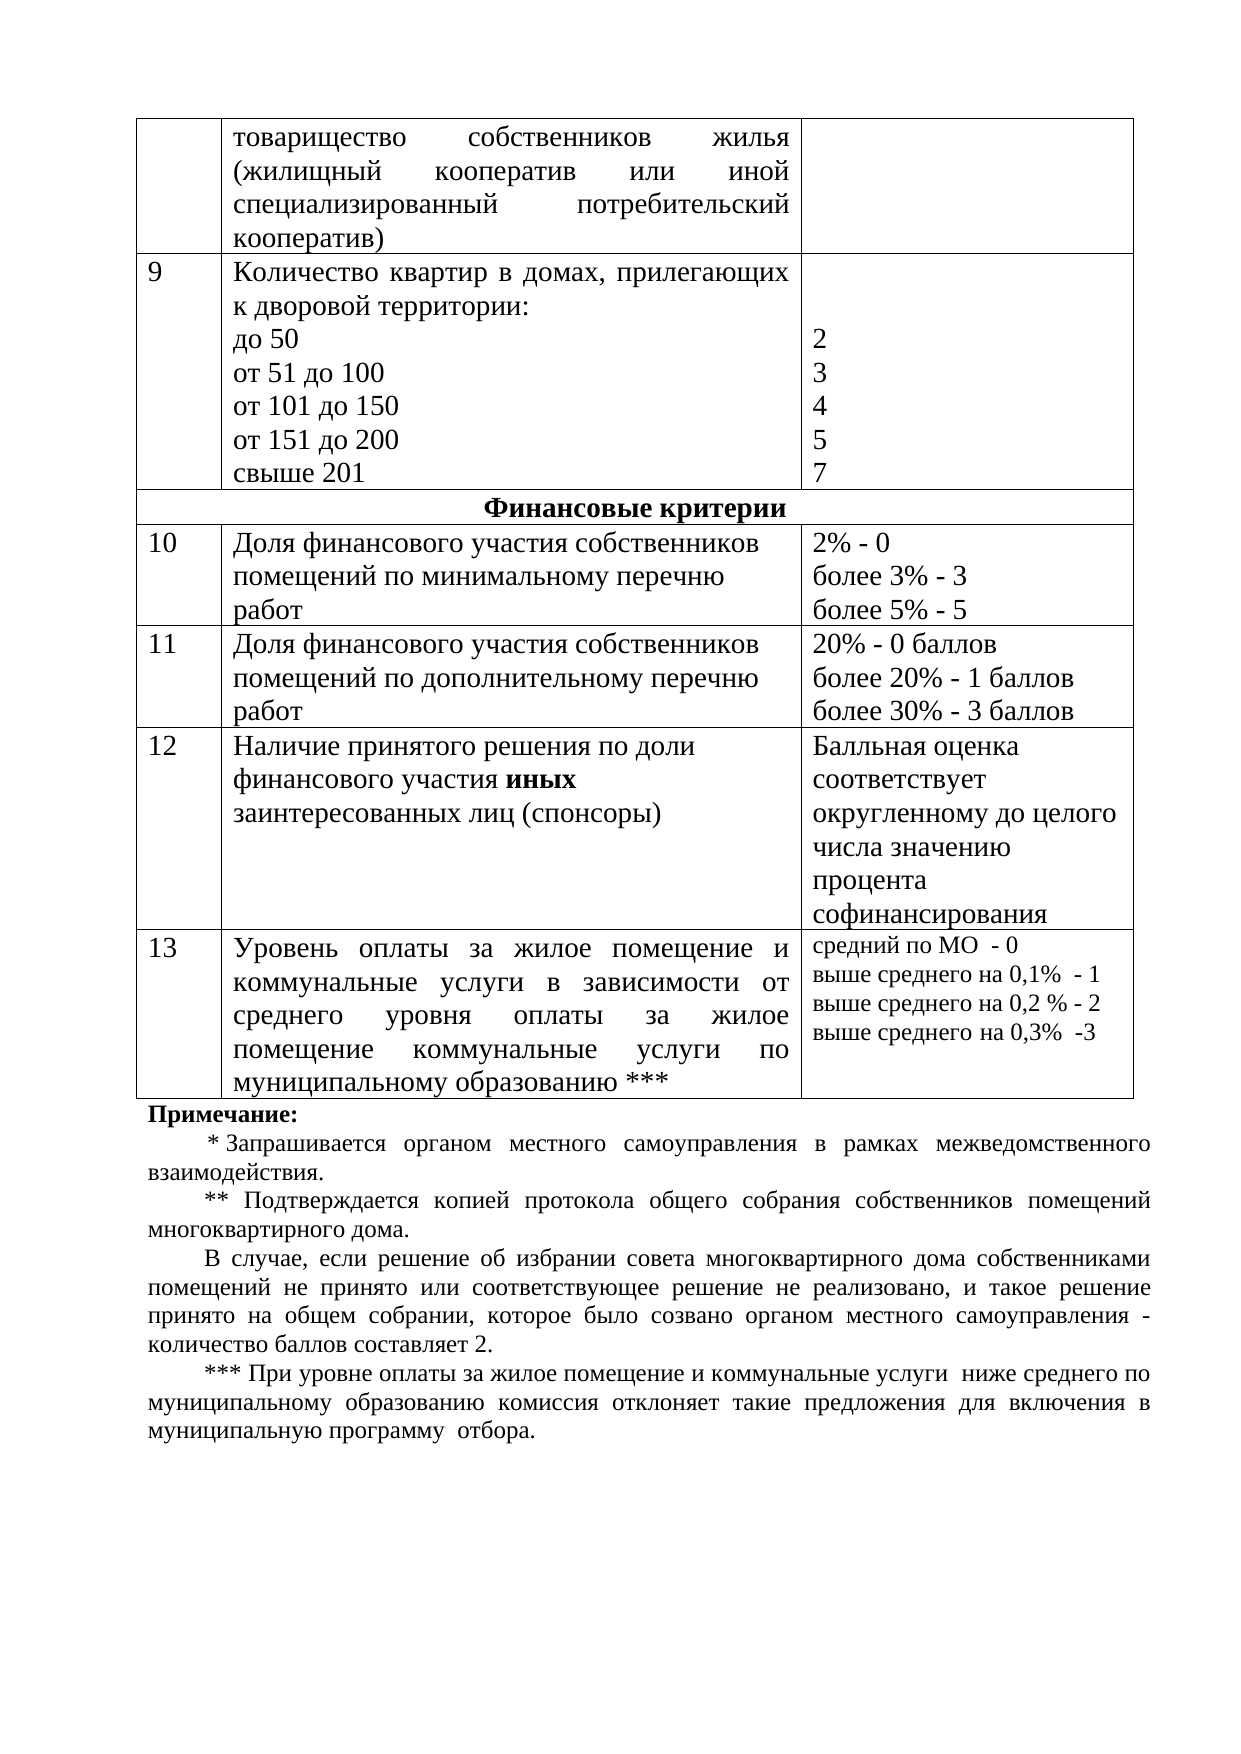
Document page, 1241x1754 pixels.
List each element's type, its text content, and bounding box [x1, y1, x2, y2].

text ** Подтверждается копией протокола общего собрания собственников помещений многоквартирного дома. [148, 1185, 1152, 1243]
table_cell 13 [137, 930, 221, 1098]
table_cell 10 [137, 525, 221, 625]
table_cell 20% - 0 баллов более 20% - 1 баллов более 30% - 3 баллов [802, 626, 1133, 727]
table_cell 9 [137, 254, 221, 489]
table_cell Уровень оплаты за жилое помещение и коммунальные услуги в зависимости от среднего уровня оплаты за жилое помещение коммунальные услуги по муниципальному образованию *** [222, 930, 801, 1098]
table_cell 3 [802, 119, 1133, 253]
table_cell 11 [137, 626, 221, 727]
table_cell Доля финансового участия собственников помещений по дополнительному перечню работ [222, 626, 801, 727]
text В случае, если решение об избрании совета многоквартирного дома собственниками помещений не принято или соответствующее решение не реализовано, и такое решение принято на общем собрании, которое было созвано органом местного самоуправления - количество баллов составляет 2. [148, 1243, 1152, 1358]
text *** При уровне оплаты за жилое помещение и коммунальные услуги ниже среднего по муниципальному образованию комиссия отклоняет такие предложения для включения в муниципальную программу отбора. [148, 1358, 1152, 1444]
table_cell Доля финансового участия собственников помещений по минимальному перечню работ [222, 525, 801, 625]
table_cell средний по МО - 0 выше среднего на 0,1% - 1 выше среднего на 0,2 % - 2 выше среднего на 0,3% -3 [802, 930, 1133, 1098]
table_cell 2 3 4 5 7 [802, 254, 1133, 489]
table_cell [222, 119, 801, 253]
text Примечание: [148, 1099, 1152, 1128]
table_cell Балльная оценка соответствует округленному до целого числа значению процента софинансирования [802, 728, 1133, 929]
table_cell 12 [137, 728, 221, 929]
table_cell Наличие принятого решения по доли финансового участия иных заинтересованных лиц (спонсоры) [222, 728, 801, 929]
table_cell Количество квартир в домах, прилегающих к дворовой территории: до 50 от 51 до 100 от 101 до 150 от 151 до 200 свыше 201 [222, 254, 801, 489]
table_cell 8 [137, 119, 221, 253]
table_cell 2% - 0 более 3% - 3 более 5% - 5 [802, 525, 1133, 625]
text * Запрашивается органом местного самоуправления в рамках межведомственного взаимодействия. [148, 1128, 1152, 1185]
table_cell Финансовые критерии [137, 490, 1133, 524]
